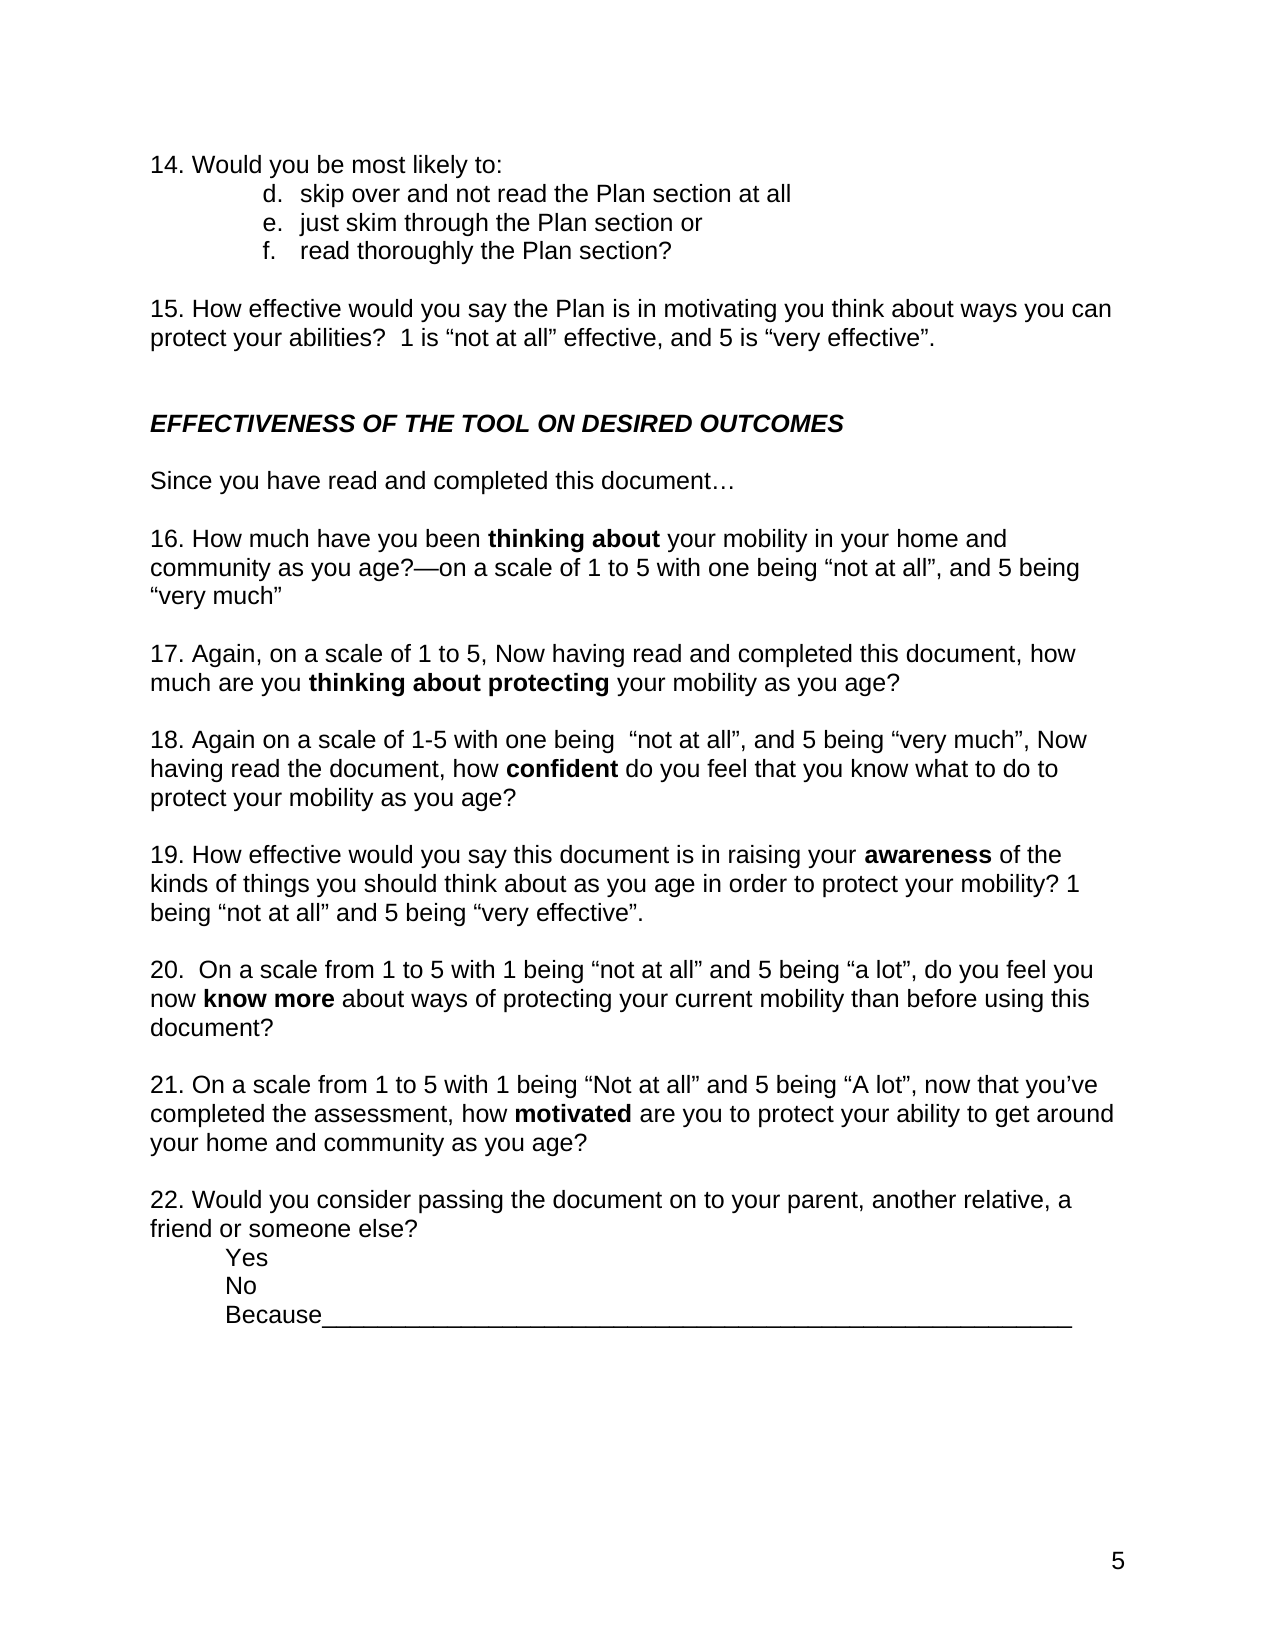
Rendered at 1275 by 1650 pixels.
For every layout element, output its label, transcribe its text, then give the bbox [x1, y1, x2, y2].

list skip over and not read the Plan section at all [262, 179, 1125, 207]
text EFFECTIVENESS OF THE TOOL ON DESIRED OUTCOMES [150, 409, 1125, 437]
text Yes [150, 1242, 1125, 1271]
list 18. Again on a scale of 1-5 with one being “not at all”, and 5 being “very much”, Now having read the document, how confident do you feel that you know what to do to protect your mobility as you age? [150, 725, 1125, 811]
text 20. On a scale from 1 to 5 with 1 being “not at all” and 5 being “a lot”, do you feel you now know more about ways of protecting your current mobility than before using this document? [150, 955, 1125, 1041]
text Since you have read and completed this document… [150, 466, 1125, 495]
text Because______________________________________________________ [150, 1300, 1125, 1329]
text 17. Again, on a scale of 1 to 5, Now having read and completed this document, how much are you thinking about protecting your mobility as you age? [150, 639, 1125, 696]
list just skim through the Plan section or [262, 207, 1125, 236]
text 15. How effective would you say the Plan is in motivating you think about ways you can protect your abilities? 1 is “not at all” effective, and 5 is “very effective”. [150, 294, 1125, 351]
text 19. How effective would you say this document is in raising your awareness of the kinds of things you should think about as you age in order to protect your mobility? 1 being “not at all” and 5 being “very effective”. [150, 840, 1125, 926]
text No [150, 1271, 1125, 1300]
list read thoroughly the Plan section? [262, 236, 1125, 265]
text 16. How much have you been thinking about your mobility in your home and community as you age?—on a scale of 1 to 5 with one being “not at all”, and 5 being “very much” [150, 524, 1125, 610]
text 22. Would you consider passing the document on to your parent, another relative, a friend or someone else? [150, 1185, 1125, 1242]
text 14. Would you be most likely to: [150, 150, 1125, 179]
text 21. On a scale from 1 to 5 with 1 being “Not at all” and 5 being “A lot”, now that you’ve completed the assessment, how motivated are you to protect your ability to get around your home and community as you age? [150, 1070, 1125, 1156]
